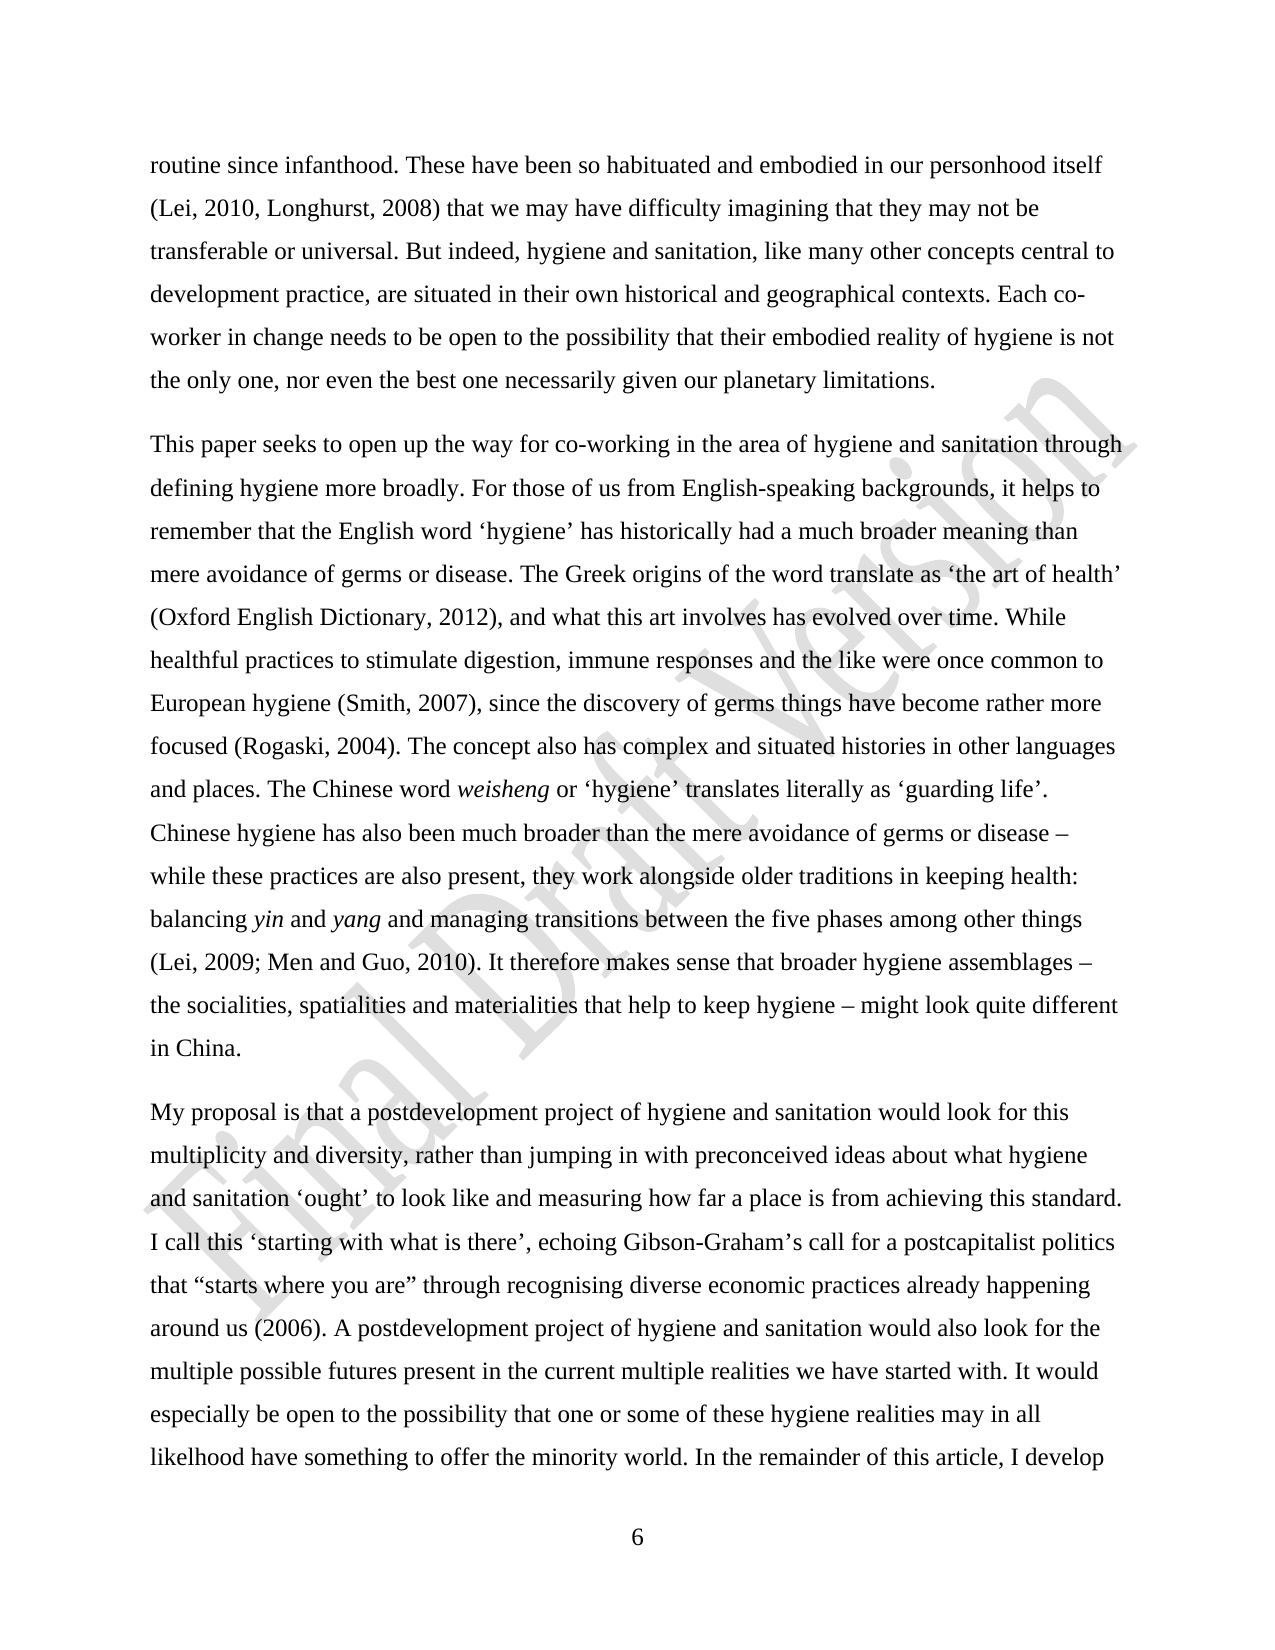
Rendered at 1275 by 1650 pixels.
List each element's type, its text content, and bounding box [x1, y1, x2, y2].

text This paper seeks to open up the way for co-working in the area of hygiene and sanitation through defining hygiene more broadly. For those of us from English-speaking backgrounds, it helps to remember that the English word ‘hygiene’ has historically had a much broader meaning than mere avoidance of germs or disease. The Greek origins of the word translate as ‘the art of health’ (Oxford English Dictionary, 2012), and what this art involves has evolved over time. While healthful practices to stimulate digestion, immune responses and the like were once common to European hygiene (Smith, 2007), since the discovery of germs things have become rather more focused (Rogaski, 2004). The concept also has complex and situated histories in other languages and places. The Chinese word weisheng or ‘hygiene’ translates literally as ‘guarding life’. Chinese hygiene has also been much broader than the mere avoidance of germs or disease – while these practices are also present, they work alongside older traditions in keeping health: balancing yin and yang and managing transitions between the five phases among other things (Lei, 2009; Men and Guo, 2010). It therefore makes sense that broader hygiene assemblages – the socialities, spatialities and materialities that help to keep hygiene – might look quite different in China. [150, 429, 1125, 1062]
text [150, 150, 1125, 394]
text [150, 1097, 1125, 1471]
